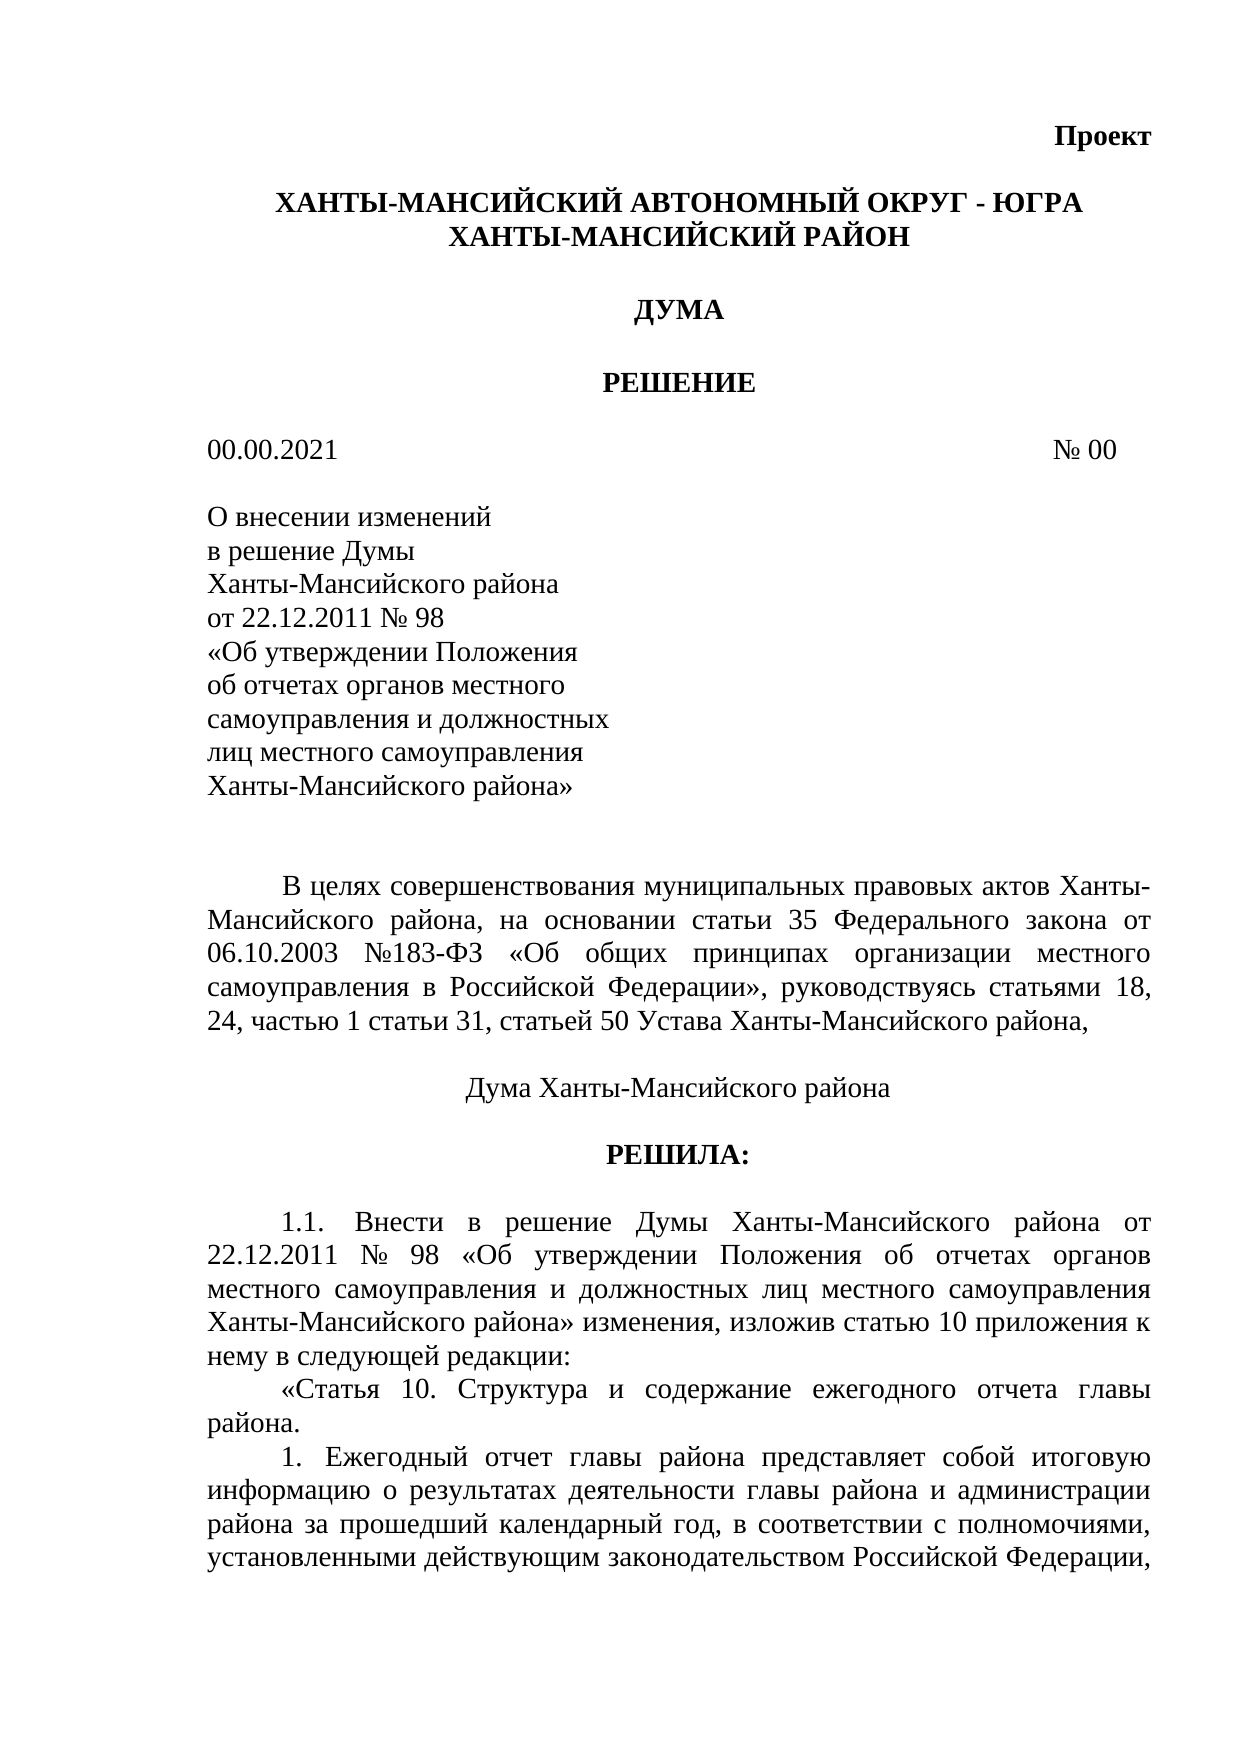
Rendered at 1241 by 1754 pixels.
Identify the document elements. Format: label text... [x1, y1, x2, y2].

text «Статья 10. Структура и содержание ежегодного отчета главы района. [207, 1372, 1152, 1439]
text Проект [207, 118, 1152, 152]
text 00.00.2021 № 00 [207, 432, 1152, 466]
text РЕШИЛА: [207, 1137, 1149, 1170]
text от 22.12.2011 № 98 [207, 600, 650, 634]
text Ханты-Мансийского района [207, 567, 650, 600]
text Дума Ханты-Мансийского района [207, 1070, 1149, 1103]
text В целях совершенствования муниципальных правовых актов Ханты-Мансийского района, на основании статьи 35 Федерального закона от 06.10.2003 №183-ФЗ «Об общих принципах организации местного самоуправления в Российской Федерации», руководствуясь статьями 18, 24, частью 1 статьи 31, статьей 50 Устава Ханты-Мансийского района, [207, 868, 1152, 1036]
text РЕШЕНИЕ [207, 365, 1152, 399]
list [207, 1439, 1152, 1573]
text ХАНТЫ-МАНСИЙСКИЙ АВТОНОМНЫЙ ОКРУГ - ЮГРА [207, 185, 1152, 219]
text ДУМА [207, 292, 1152, 326]
text ХАНТЫ-МАНСИЙСКИЙ РАЙОН [207, 219, 1152, 252]
text О внесении изменений [207, 499, 650, 533]
text об отчетах органов местного самоуправления и должностных лиц местного самоуправления Ханты-Мансийского района» [207, 667, 650, 801]
text «Об утверждении Положения [207, 634, 650, 667]
list Внести в решение Думы Ханты-Мансийского района от 22.12.2011 № 98 «Об утверждении Положения об отчетах органов местного самоуправления и должностных лиц местного самоуправления Ханты-Мансийского района» изменения, изложив статью 10 приложения к нему в следующей редакции: [207, 1204, 1152, 1372]
text в решение Думы [207, 533, 650, 567]
